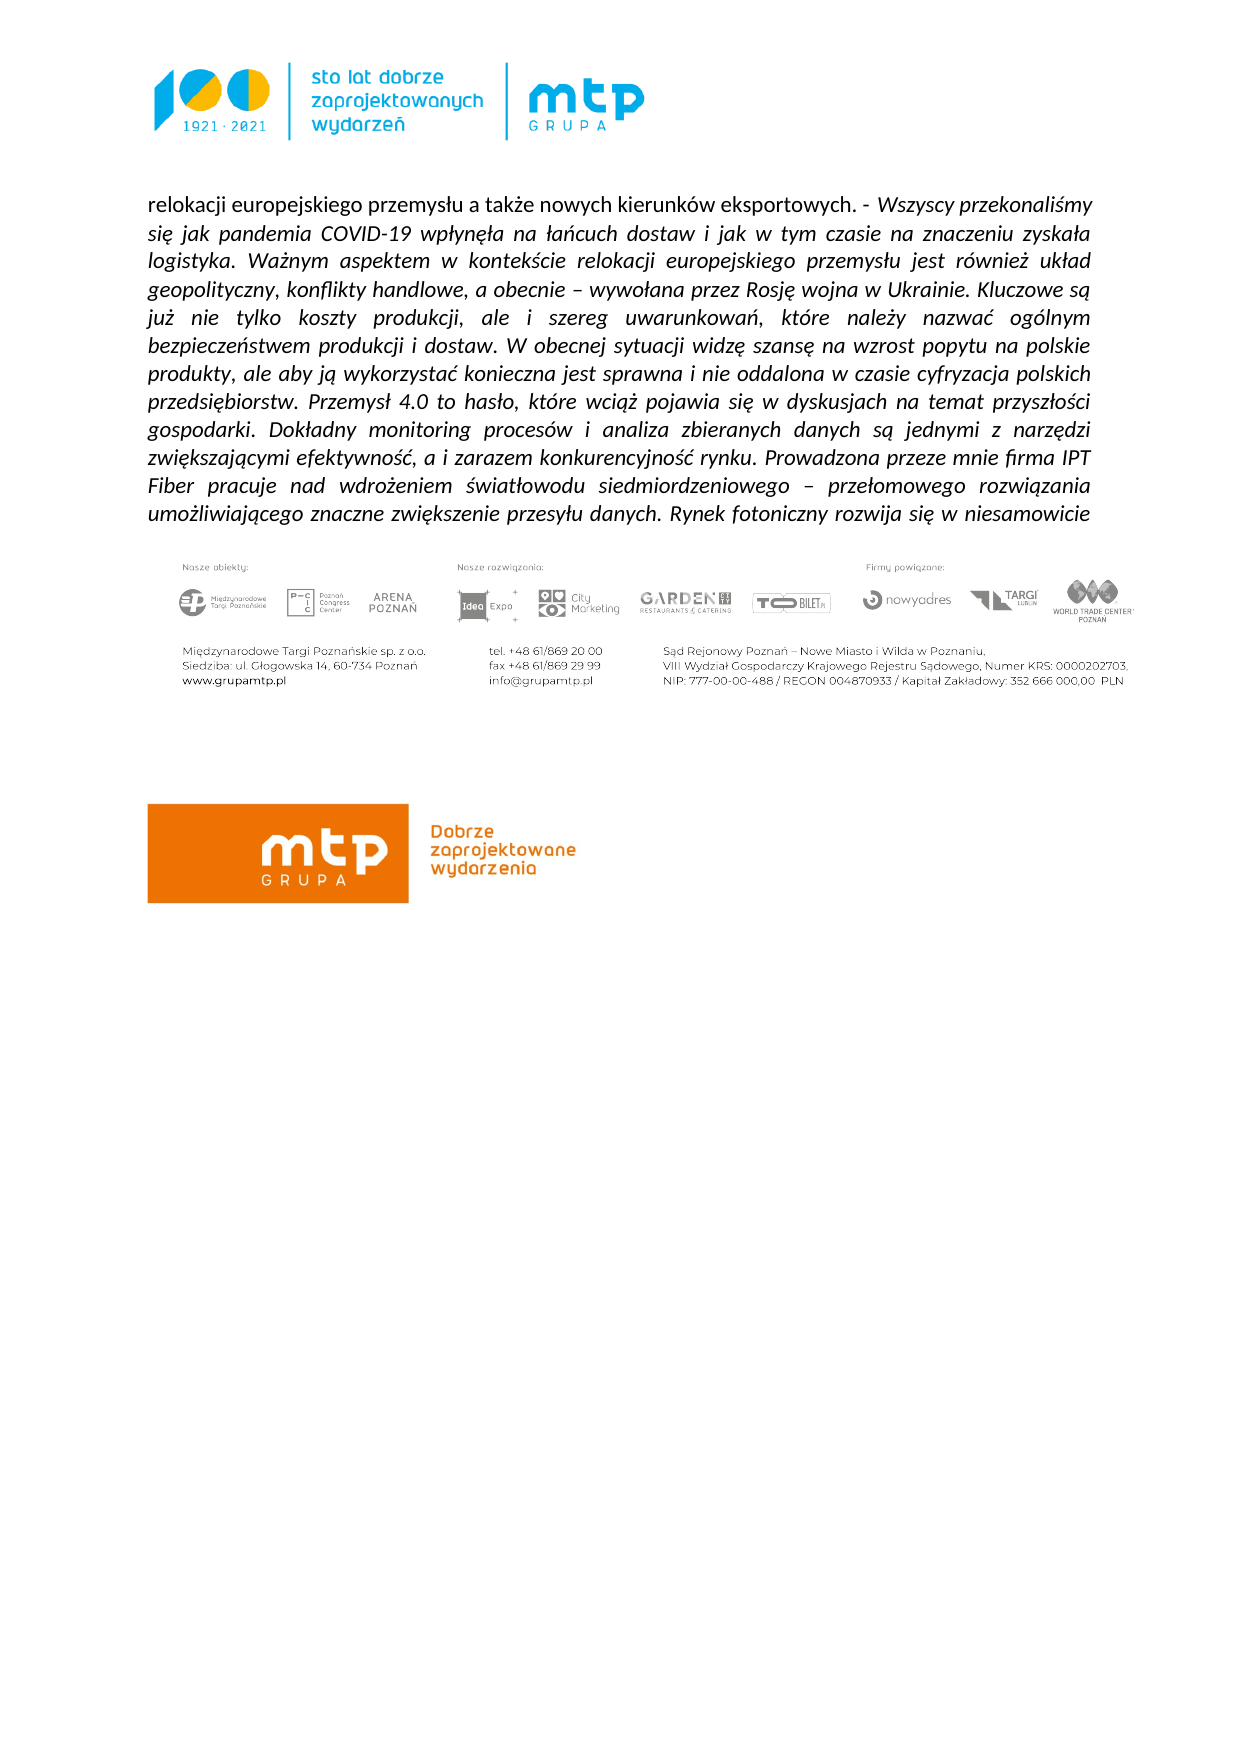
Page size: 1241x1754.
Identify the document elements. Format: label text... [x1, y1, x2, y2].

picture [147, 23, 669, 191]
text Przedstawiciele ministerstwa oraz wiodących organizacji i firm sektora przemysłowego będą dyskutować na temat strategii przemysłowej Polski w kontekście perturbacji na rynku surowców, relokacji europejskiego przemysłu a także nowych kierunków eksportowych. - Wszyscy przekonaliśmy się jak pandemia COVID-19 wpłynęła na łańcuch dostaw i jak w tym czasie na znaczeniu zyskała logistyka. Ważnym aspektem w kontekście relokacji europejskiego przemysłu jest również układ geopolityczny, konflikty handlowe, a obecnie – wywołana przez Rosję wojna w Ukrainie. Kluczowe są już nie tylko koszty produkcji, ale i szereg uwarunkowań, które należy nazwać ogólnym bezpieczeństwem produkcji i dostaw. W obecnej sytuacji widzę szansę na wzrost popytu na polskie produkty, ale aby ją wykorzystać konieczna jest sprawna i nie oddalona w czasie cyfryzacja polskich przedsiębiorstw. Przemysł 4.0 to hasło, które wciąż pojawia się w dyskusjach na temat przyszłości gospodarki. Dokładny monitoring procesów i analiza zbieranych danych są jednymi z narzędzi zwiększającymi efektywność, a i zarazem konkurencyjność rynku. Prowadzona przeze mnie firma IPT Fiber pracuje nad wdrożeniem światłowodu siedmiordzeniowego – przełomowego rozwiązania umożliwiającego znaczne zwiększenie przesyłu danych. Rynek fotoniczny rozwija się w niesamowicie dynamicznym tempie, a wskaźniki wzrostu są wyższe niż w przypadku innych zaawansowanych technologii. Sieci 5G, Internet rzeczy, inteligentne czujniki czy sztuczna inteligencja potrzebują nowoczesnych, bezpiecznych i wydajnych sieci, zapewniających coraz wyższą transmisję danych. Dlatego opracowany we współpracy z naszymi partnerami z grupy InPhoTech, Uniwersytetu Marii Curie-Skłodowskiej w Lublinie i przy wsparciu Klastra Fotoniki i Światłowodów, polski światłowód wielordzeniowy nowej generacji jest tak istotnym dla przemysłu rozwiązaniem. Ten niezwykły potencjał wdrożeniowy już doceniają przedstawiciele perspektywicznych branż: telekomunikacyjnej, ICT oraz przedsiębiorcy przyszłości, opierający swoje linie produkcyjne o aplikacje, protokół IP i wykorzystanie sztucznej inteligencji - mówi Krzysztof Witoń, prezes zarządu IPT Fiber, prelegent Kongresu Industry Next 2022 w panelu „Relokacja europejskiego przemysłu szansą dla polskich firm". [148, 191, 1092, 527]
picture [147, 749, 1093, 1754]
picture [147, 536, 1161, 721]
